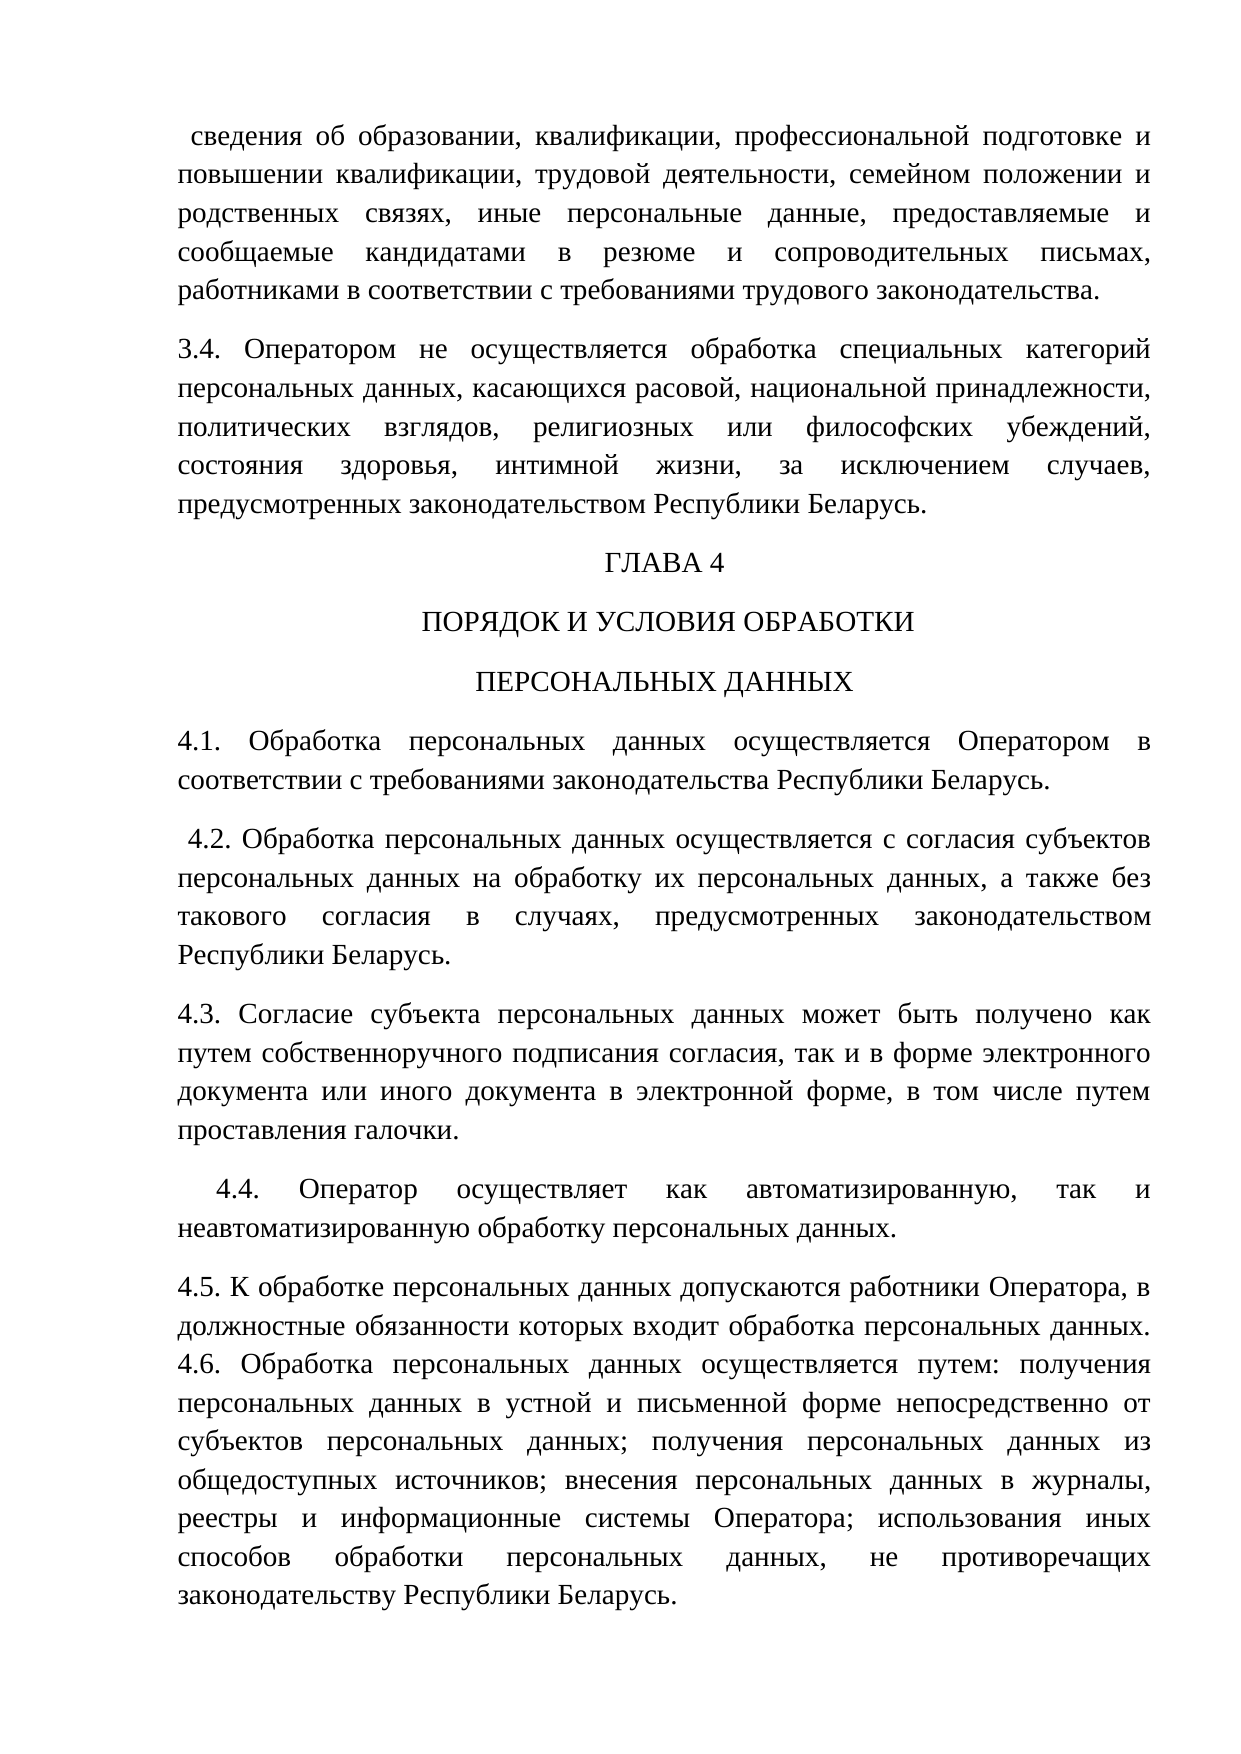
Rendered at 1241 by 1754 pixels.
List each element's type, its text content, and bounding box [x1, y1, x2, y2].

text 3.4. Оператором не осуществляется обработка специальных категорий персональных данных, касающихся расовой, национальной принадлежности, политических взглядов, религиозных или философских убеждений, состояния здоровья, интимной жизни, за исключением случаев, предусмотренных законодательством Республики Беларусь. [177, 332, 1152, 519]
text 4.1. Обработка персональных данных осуществляется Оператором в соответствии с требованиями законодательства Республики Беларусь. [177, 723, 1152, 795]
text 4.4. Оператор осуществляет как автоматизированную, так и неавтоматизированную обработку персональных данных. [177, 1171, 1152, 1243]
text сведения об образовании, квалификации, профессиональной подготовке и повышении квалификации, трудовой деятельности, семейном положении и родственных связях, иные персональные данные, предоставляемые и сообщаемые кандидатами в резюме и сопроводительных письмах, работниками в соответствии с требованиями трудового законодательства. [177, 118, 1152, 306]
text ГЛАВА 4 [177, 545, 1152, 579]
text 4.5. К обработке персональных данных допускаются работники Оператора, в должностные обязанности которых входит обработка персональных данных. 4.6. Обработка персональных данных осуществляется путем: получения персональных данных в устной и письменной форме непосредственно от субъектов персональных данных; получения персональных данных из общедоступных источников; внесения персональных данных в журналы, реестры и информационные системы Оператора; использования иных способов обработки персональных данных, не противоречащих законодательству Республики Беларусь. [177, 1269, 1152, 1611]
text ПЕРСОНАЛЬНЫХ ДАННЫХ [177, 664, 1152, 697]
text ПОРЯДОК И УСЛОВИЯ ОБРАБОТКИ [177, 604, 1152, 638]
text 4.2. Обработка персональных данных осуществляется с согласия субъектов персональных данных на обработку их персональных данных, а также без такового согласия в случаях, предусмотренных законодательством Республики Беларусь. [177, 821, 1152, 970]
text 4.3. Согласие субъекта персональных данных может быть получено как путем собственноручного подписания согласия, так и в форме электронного документа или иного документа в электронной форме, в том числе путем проставления галочки. [177, 996, 1152, 1145]
